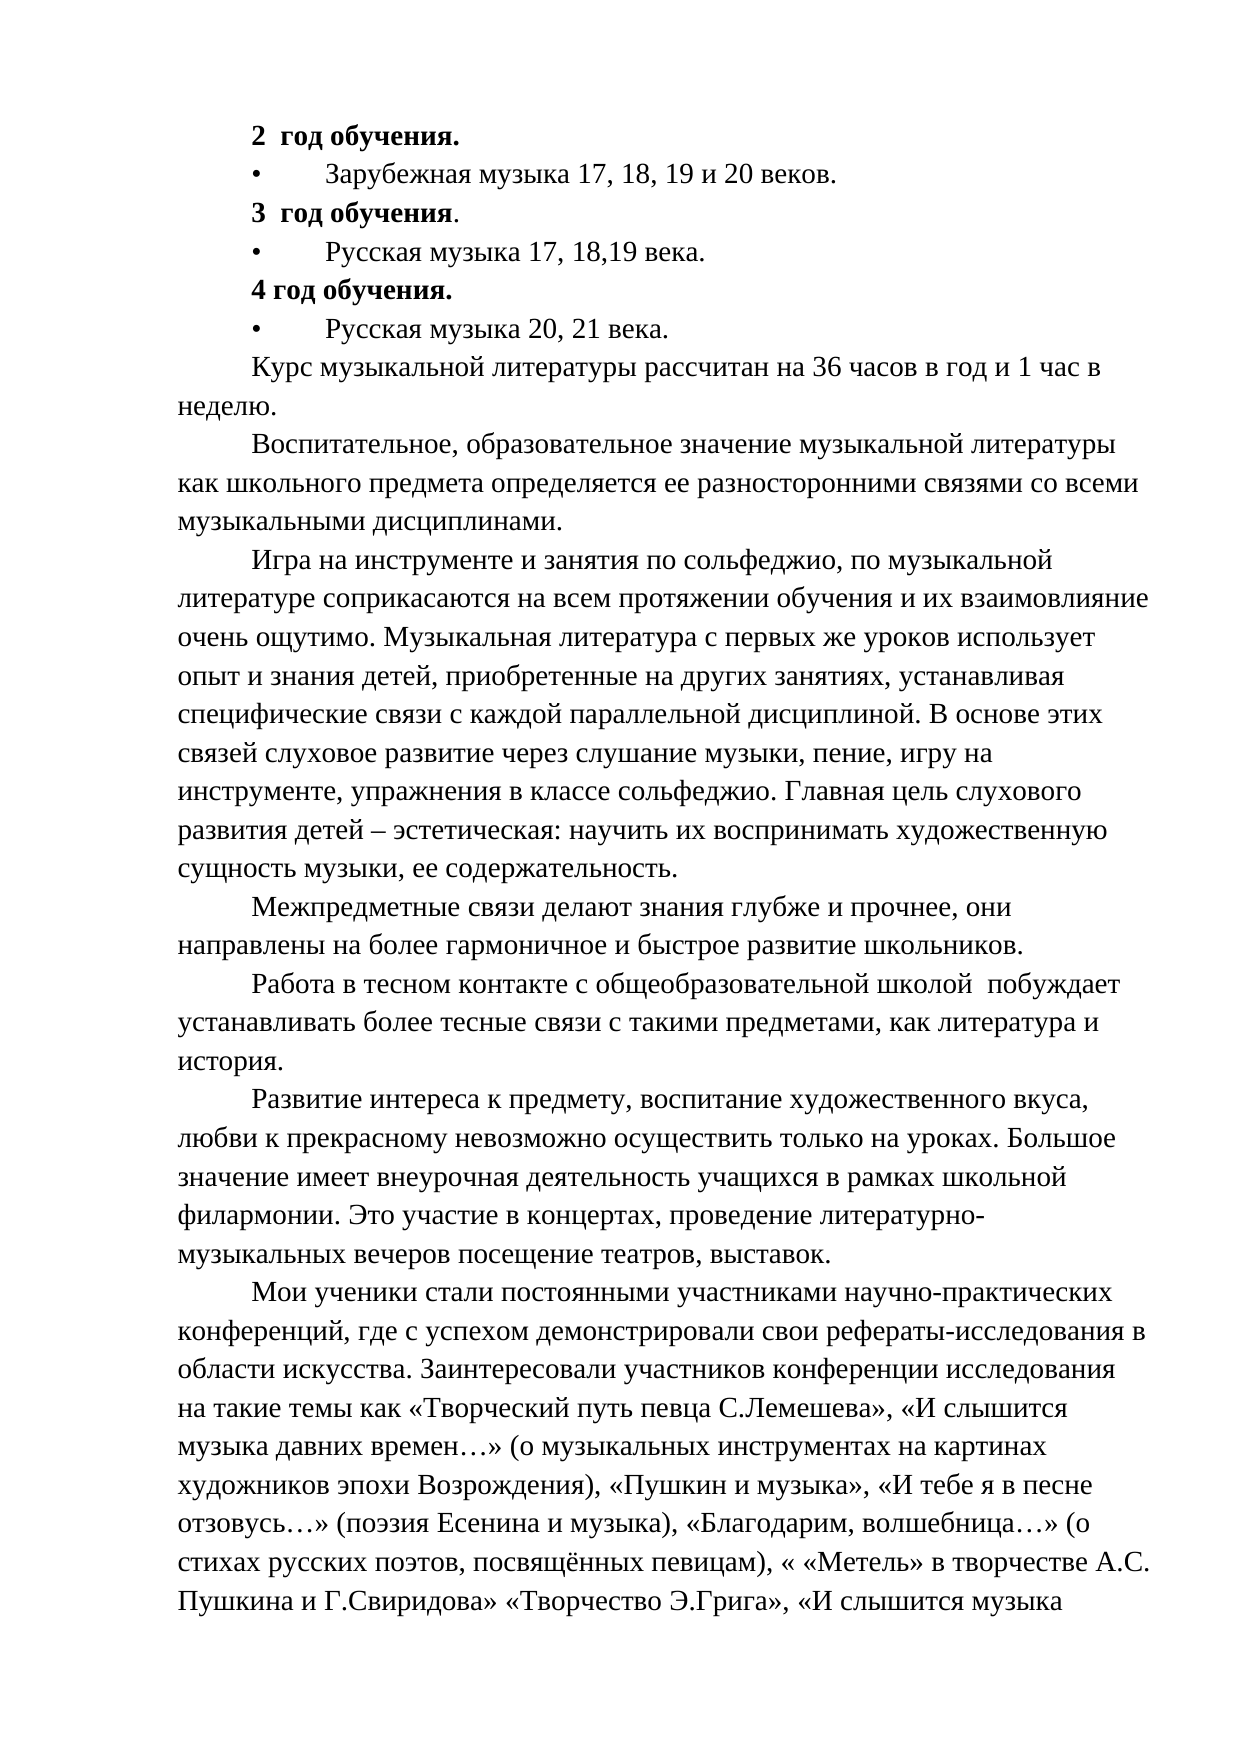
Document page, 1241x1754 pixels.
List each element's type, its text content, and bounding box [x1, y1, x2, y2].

text 4 год обучения. [177, 272, 1152, 306]
text Межпредметные связи делают знания глубже и прочнее, они направлены на более гармоничное и быстрое развитие школьников. [177, 889, 1152, 961]
text 3 год обучения. [177, 195, 1152, 229]
text Воспитательное, образовательное значение музыкальной литературы как школьного предмета определяется ее разносторонними связями со всеми музыкальными дисциплинами. [177, 426, 1152, 537]
text • Зарубежная музыка 17, 18, 19 и 20 веков. [177, 157, 1152, 190]
text Курс музыкальной литературы рассчитан на 36 часов в год и 1 час в неделю. [177, 349, 1152, 421]
text Работа в тесном контакте с общеобразовательной школой побуждает устанавливать более тесные связи с такими предметами, как литература и история. [177, 966, 1152, 1077]
text Игра на инструменте и занятия по сольфеджио, по музыкальной литературе соприкасаются на всем протяжении обучения и их взаимовлияние очень ощутимо. Музыкальная литература с первых же уроков использует опыт и знания детей, приобретенные на других занятиях, устанавливая специфические связи с каждой параллельной дисциплиной. В основе этих связей слуховое развитие через слушание музыки, пение, игру на инструменте, упражнения в классе сольфеджио. Главная цель слухового развития детей – эстетическая: научить их воспринимать художественную сущность музыки, ее содержательность. [177, 542, 1152, 884]
text Развитие интереса к предмету, воспитание художественного вкуса, любви к прекрасному невозможно осуществить только на уроках. Большое значение имеет внеурочная деятельность учащихся в рамках школьной филармонии. Это участие в концертах, проведение литературно-музыкальных вечеров посещение театров, выставок. [177, 1082, 1152, 1269]
text • Русская музыка 17, 18,19 века. [177, 234, 1152, 267]
text • Русская музыка 20, 21 века. [177, 311, 1152, 344]
text 2 год обучения. [177, 118, 1152, 152]
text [177, 1274, 1152, 1616]
